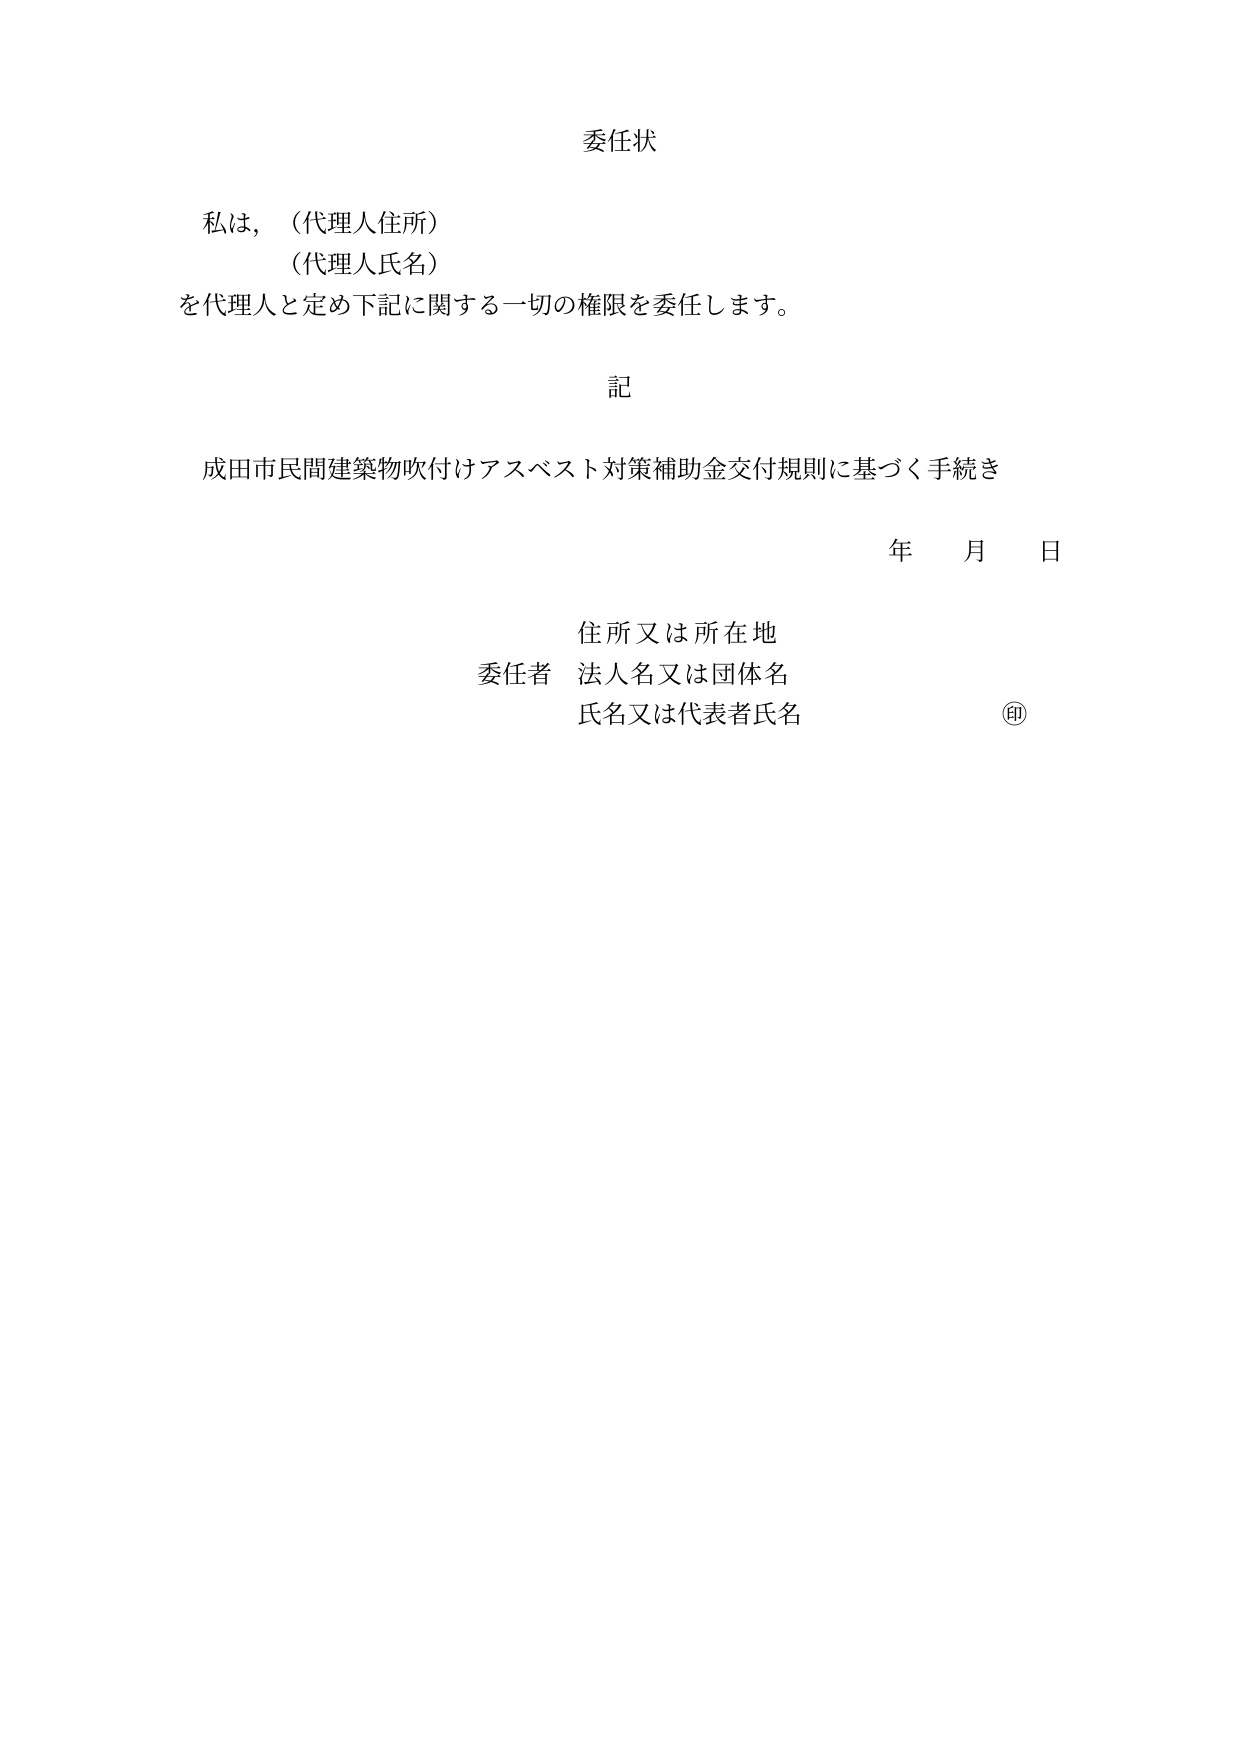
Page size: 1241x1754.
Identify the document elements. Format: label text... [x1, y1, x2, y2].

subtitle 記 [177, 365, 1063, 406]
text 年 月 日 [177, 529, 1063, 570]
text （代理人氏名） [177, 242, 1063, 283]
text を代理人と定め下記に関する一切の権限を委任します。 [177, 283, 1063, 324]
text 委任者 法人名又は団体名 [477, 652, 1063, 693]
text 氏名又は代表者氏名 ㊞ [577, 693, 1063, 734]
text 住所又は所在地 [577, 611, 1063, 652]
text 委任状 [177, 119, 1063, 161]
text 成田市民間建築物吹付けアスベスト対策補助金交付規則に基づく手続き [177, 447, 1063, 488]
text 私は，（代理人住所） [177, 201, 1063, 242]
